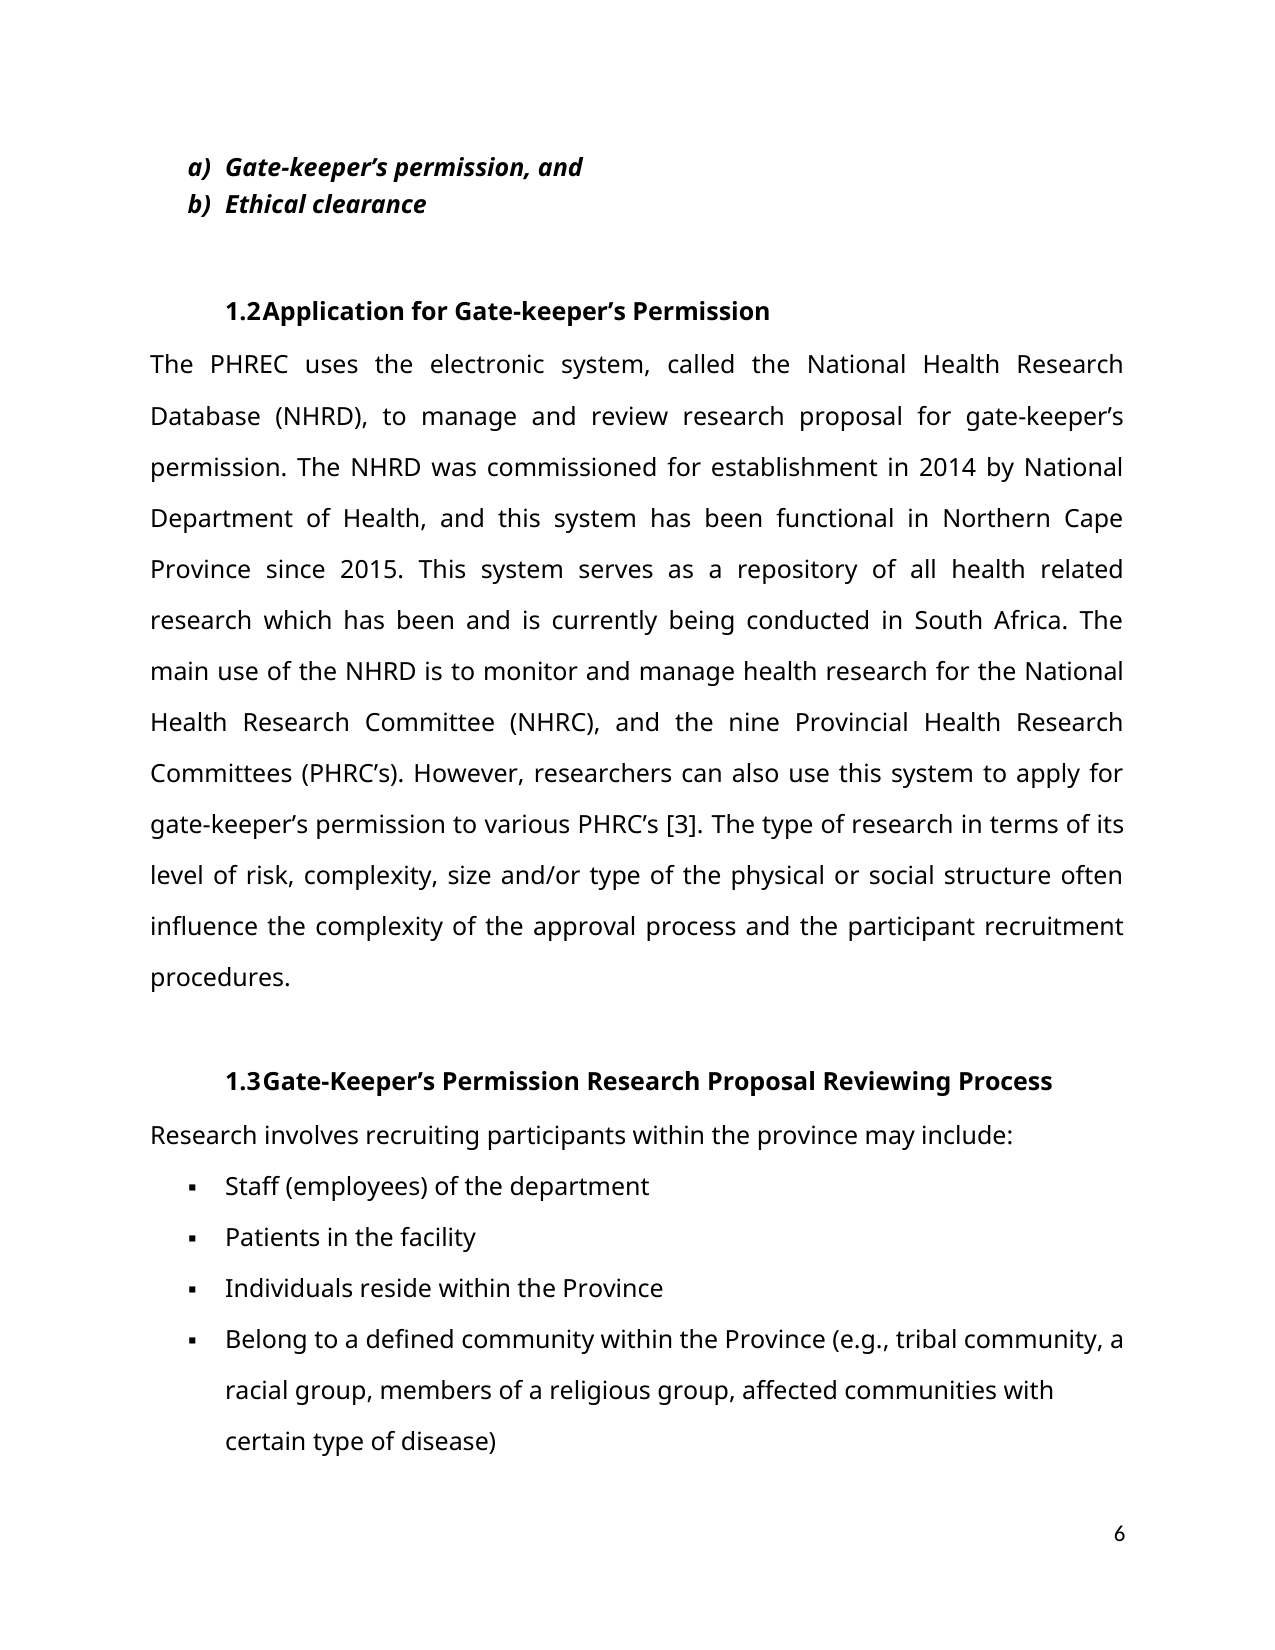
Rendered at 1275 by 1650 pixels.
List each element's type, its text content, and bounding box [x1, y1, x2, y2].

list Patients in the facility [187, 1219, 1125, 1254]
text The PHREC uses the electronic system, called the National Health Research Database (NHRD), to manage and review research proposal for gate-keeper’s permission. The NHRD was commissioned for establishment in 2014 by National Department of Health, and this system has been functional in Northern Cape Province since 2015. This system serves as a repository of all health related research which has been and is currently being conducted in South Africa. The main use of the NHRD is to monitor and manage health research for the National Health Research Committee (NHRC), and the nine Provincial Health Research Committees (PHRC’s). However, researchers can also use this system to apply for gate-keeper’s permission to various PHRC’s [3]. The type of research in terms of its level of risk, complexity, size and/or type of the physical or social structure often influence the complexity of the approval process and the participant recruitment procedures. [150, 347, 1125, 994]
list Application for Gate-keeper’s Permission [225, 294, 1125, 328]
list Ethical clearance [187, 187, 1125, 221]
list Belong to a defined community within the Province (e.g., tribal community, a racial group, members of a religious group, affected communities with certain type of disease) [187, 1322, 1125, 1458]
list Gate-Keeper’s Permission Research Proposal Reviewing Process [225, 1064, 1125, 1098]
list Gate-keeper’s permission, and [187, 150, 1125, 184]
list Individuals reside within the Province [187, 1271, 1125, 1305]
text Research involves recruiting participants within the province may include: [150, 1117, 1125, 1152]
list Staff (employees) of the department [187, 1168, 1125, 1203]
